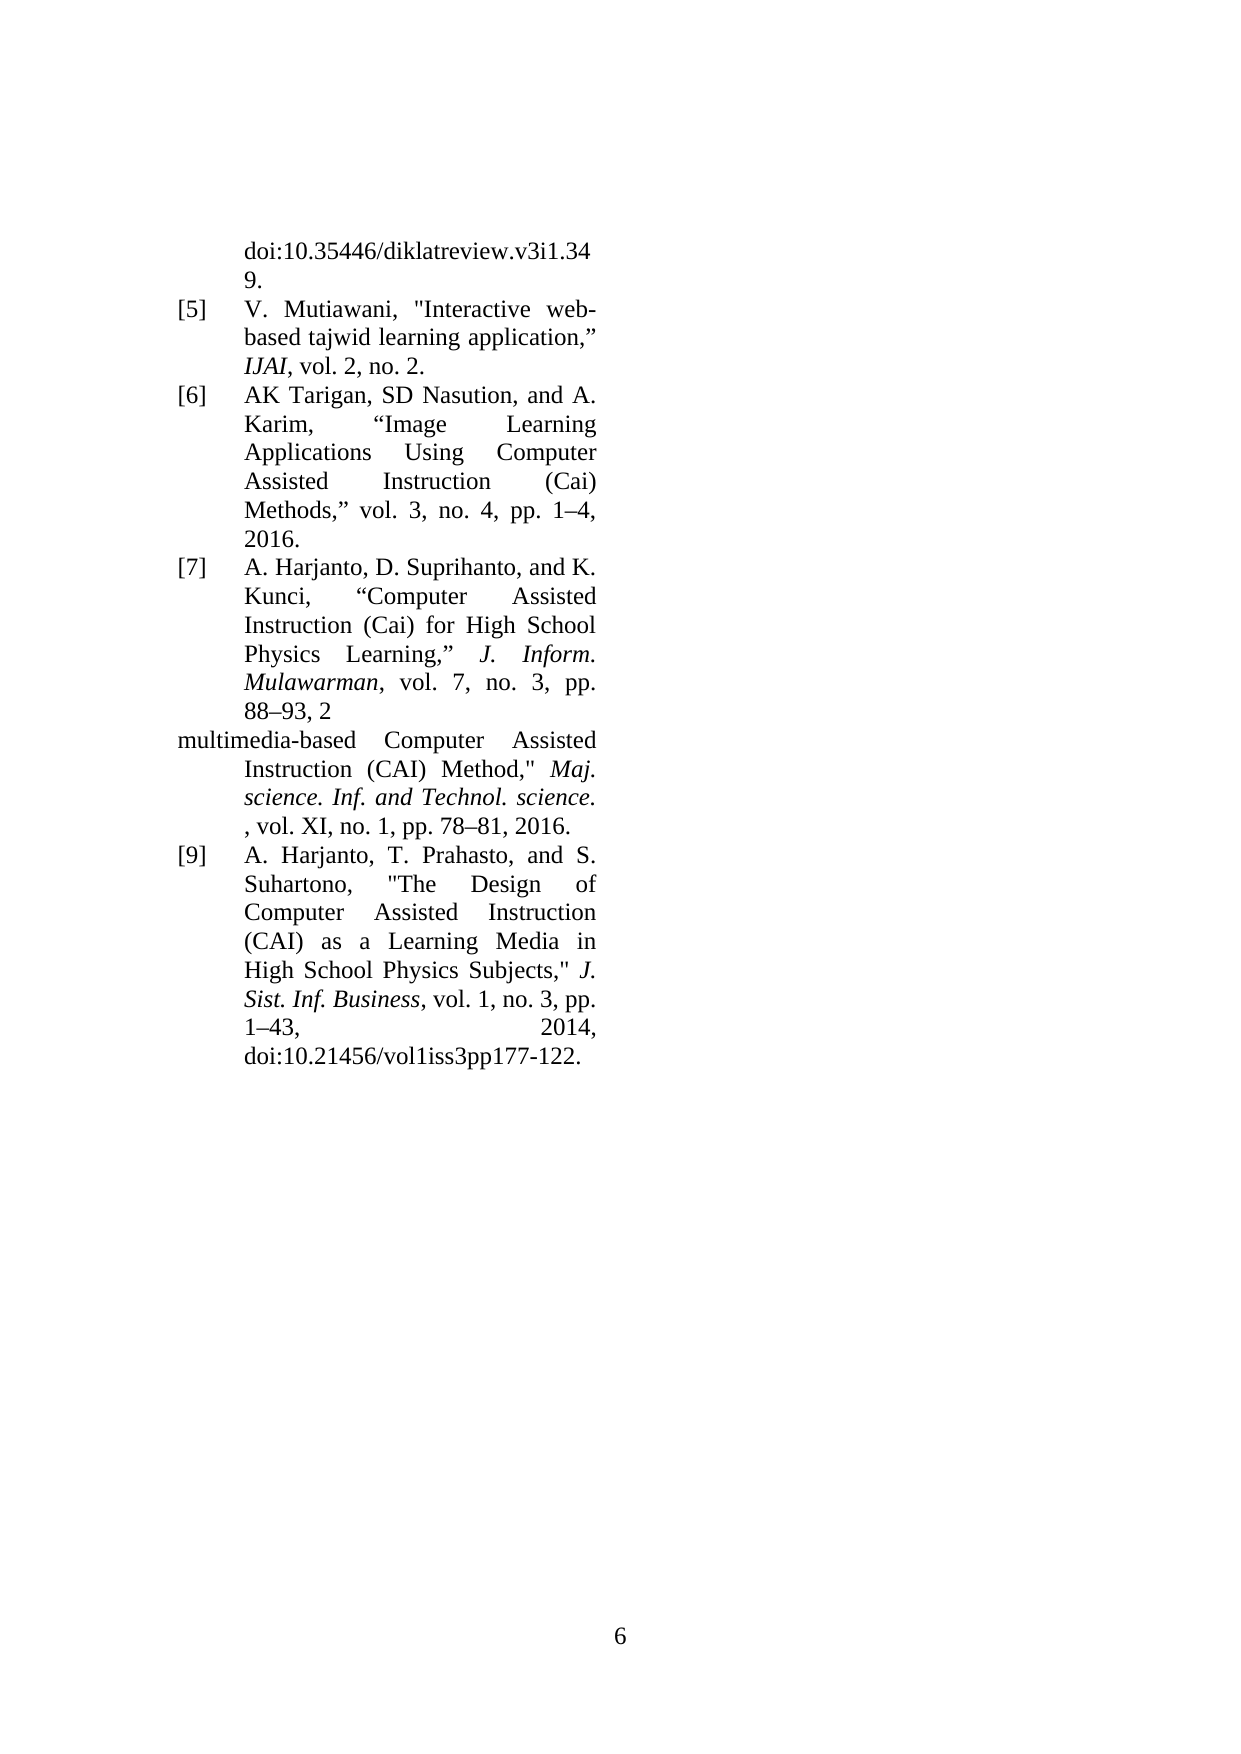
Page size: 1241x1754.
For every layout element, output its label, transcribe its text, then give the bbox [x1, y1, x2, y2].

text [5] V. Mutiawani, "Interactive web-based tajwid learning application,” IJAI, vol. 2, no. 2. [177, 294, 596, 380]
text [9] A. Harjanto, T. Prahasto, and S. Suhartono, "The Design of Computer Assisted Instruction (CAI) as a Learning Media in High School Physics Subjects," J. Sist. Inf. Business, vol. 1, no. 3, pp. 1–43, 2014, doi:10.21456/vol1iss3pp177-122. [177, 840, 596, 1070]
text [6] AK Tarigan, SD Nasution, and A. Karim, “Image Learning Applications Using Computer Assisted Instruction (Cai) Methods,” vol. 3, no. 4, pp. 1–4, 2016. [177, 380, 596, 552]
text multimedia-based Computer Assisted Instruction (CAI) Method," Maj. science. Inf. and Technol. science. , vol. XI, no. 1, pp. 78–81, 2016. [177, 725, 596, 840]
text [7] A. Harjanto, D. Suprihanto, and K. Kunci, “Computer Assisted Instruction (Cai) for High School Physics Learning,” J. Inform. Mulawarman, vol. 7, no. 3, pp. 88–93, 2 [177, 552, 596, 725]
